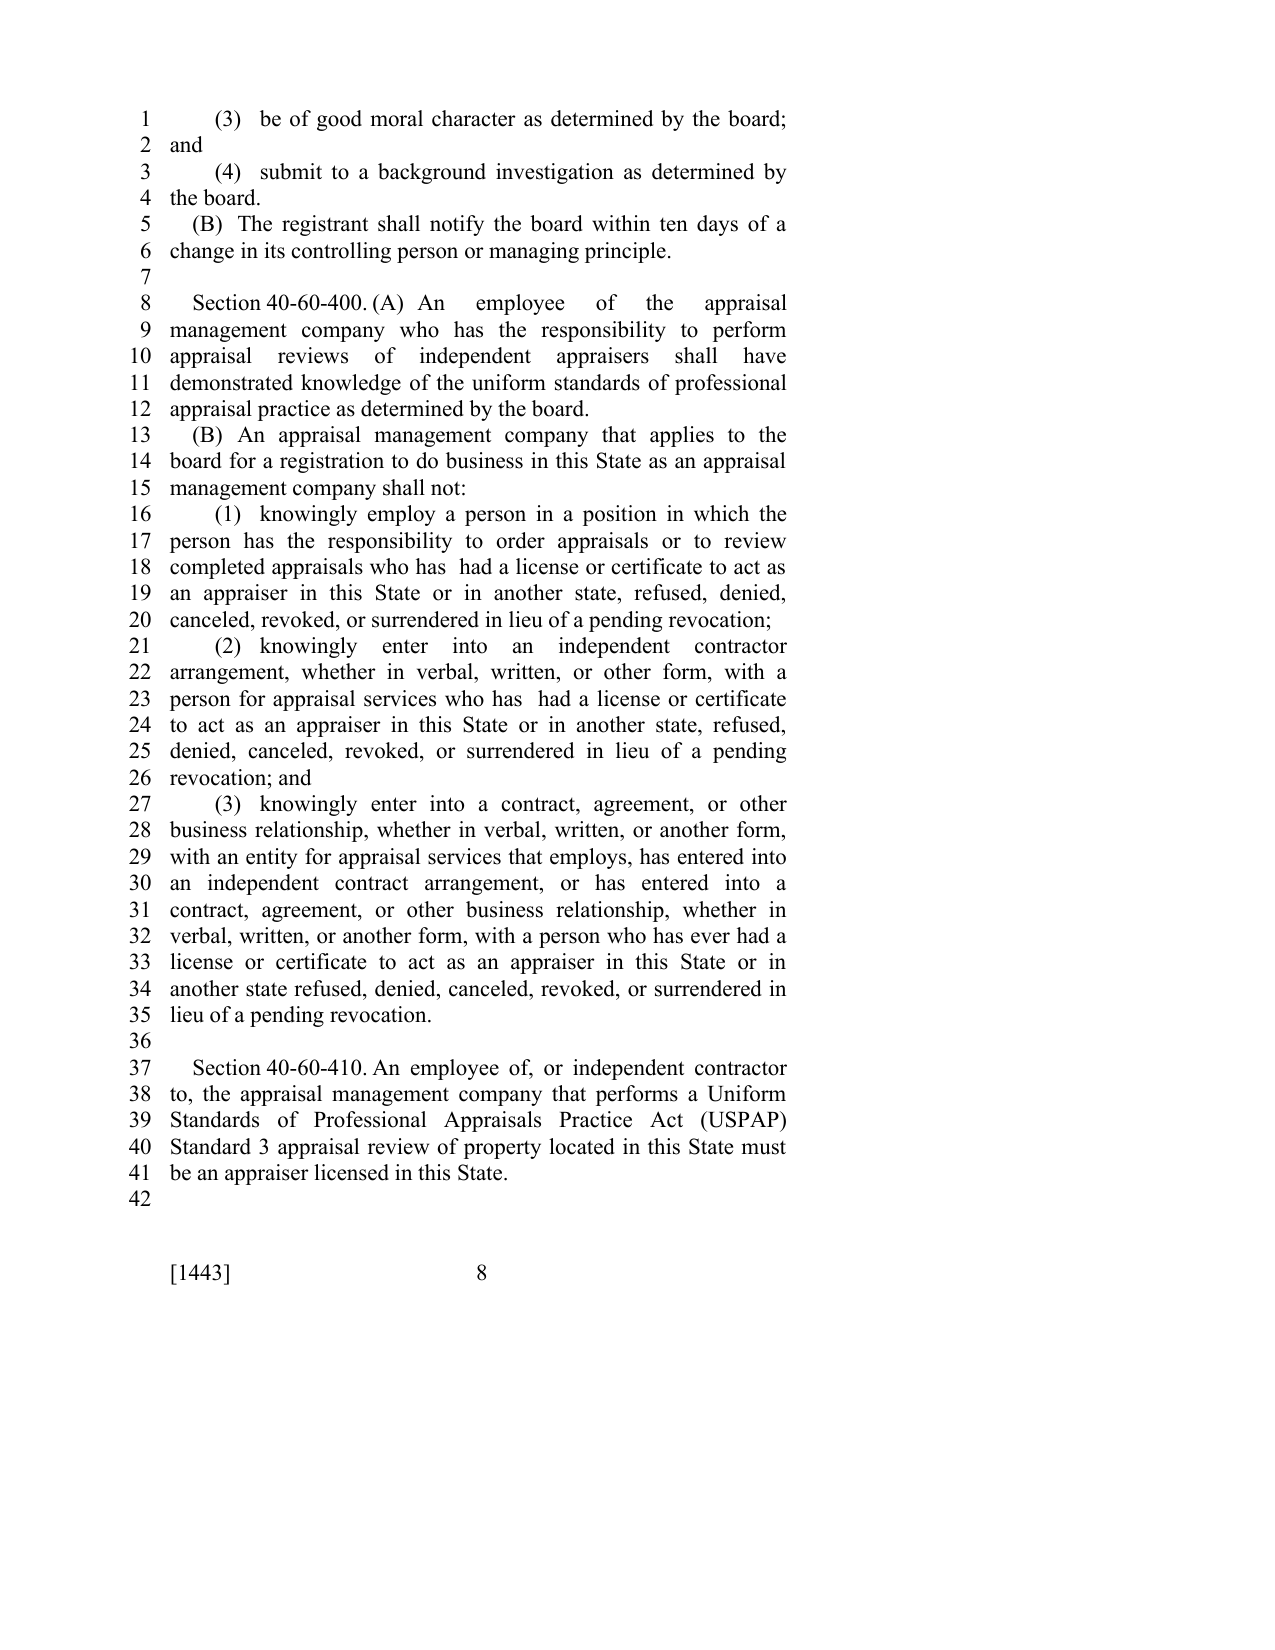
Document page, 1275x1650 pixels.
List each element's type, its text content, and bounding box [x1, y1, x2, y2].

text Section 40-60-410. An employee of, or independent contractor to, the appraisal management company that performs a Uniform Standards of Professional Appraisals Practice Act (USPAP) Standard 3 appraisal review of property located in this State must be an appraiser licensed in this State. [169, 1054, 787, 1186]
text (B) The registrant shall notify the board within ten days of a change in its controlling person or managing principle. [169, 210, 787, 263]
text (4) submit to a background investigation as determined by the board. [169, 158, 787, 210]
text (B) An appraisal management company that applies to the board for a registration to do business in this State as an appraisal management company shall not: [169, 421, 787, 500]
text (3) knowingly enter into a contract, agreement, or other business relationship, whether in verbal, written, or another form, with an entity for appraisal services that employs, has entered into an independent contract arrangement, or has entered into a contract, agreement, or other business relationship, whether in verbal, written, or another form, with a person who has ever had a license or certificate to act as an appraiser in this State or in another state refused, denied, canceled, revoked, or surrendered in lieu of a pending revocation. [169, 790, 787, 1027]
text (1) knowingly employ a person in a position in which the person has the responsibility to order appraisals or to review completed appraisals who has had a license or certificate to act as an appraiser in this State or in another state, refused, denied, canceled, revoked, or surrendered in lieu of a pending revocation; [169, 500, 787, 632]
text (3) be of good moral character as determined by the board; and [169, 105, 787, 158]
text (2) knowingly enter into an independent contractor arrangement, whether in verbal, written, or other form, with a person for appraisal services who has had a license or certificate to act as an appraiser in this State or in another state, refused, denied, canceled, revoked, or surrendered in lieu of a pending revocation; and [169, 632, 787, 790]
text Section 40-60-400. (A) An employee of the appraisal management company who has the responsibility to perform appraisal reviews of independent appraisers shall have demonstrated knowledge of the uniform standards of professional appraisal practice as determined by the board. [169, 289, 787, 421]
